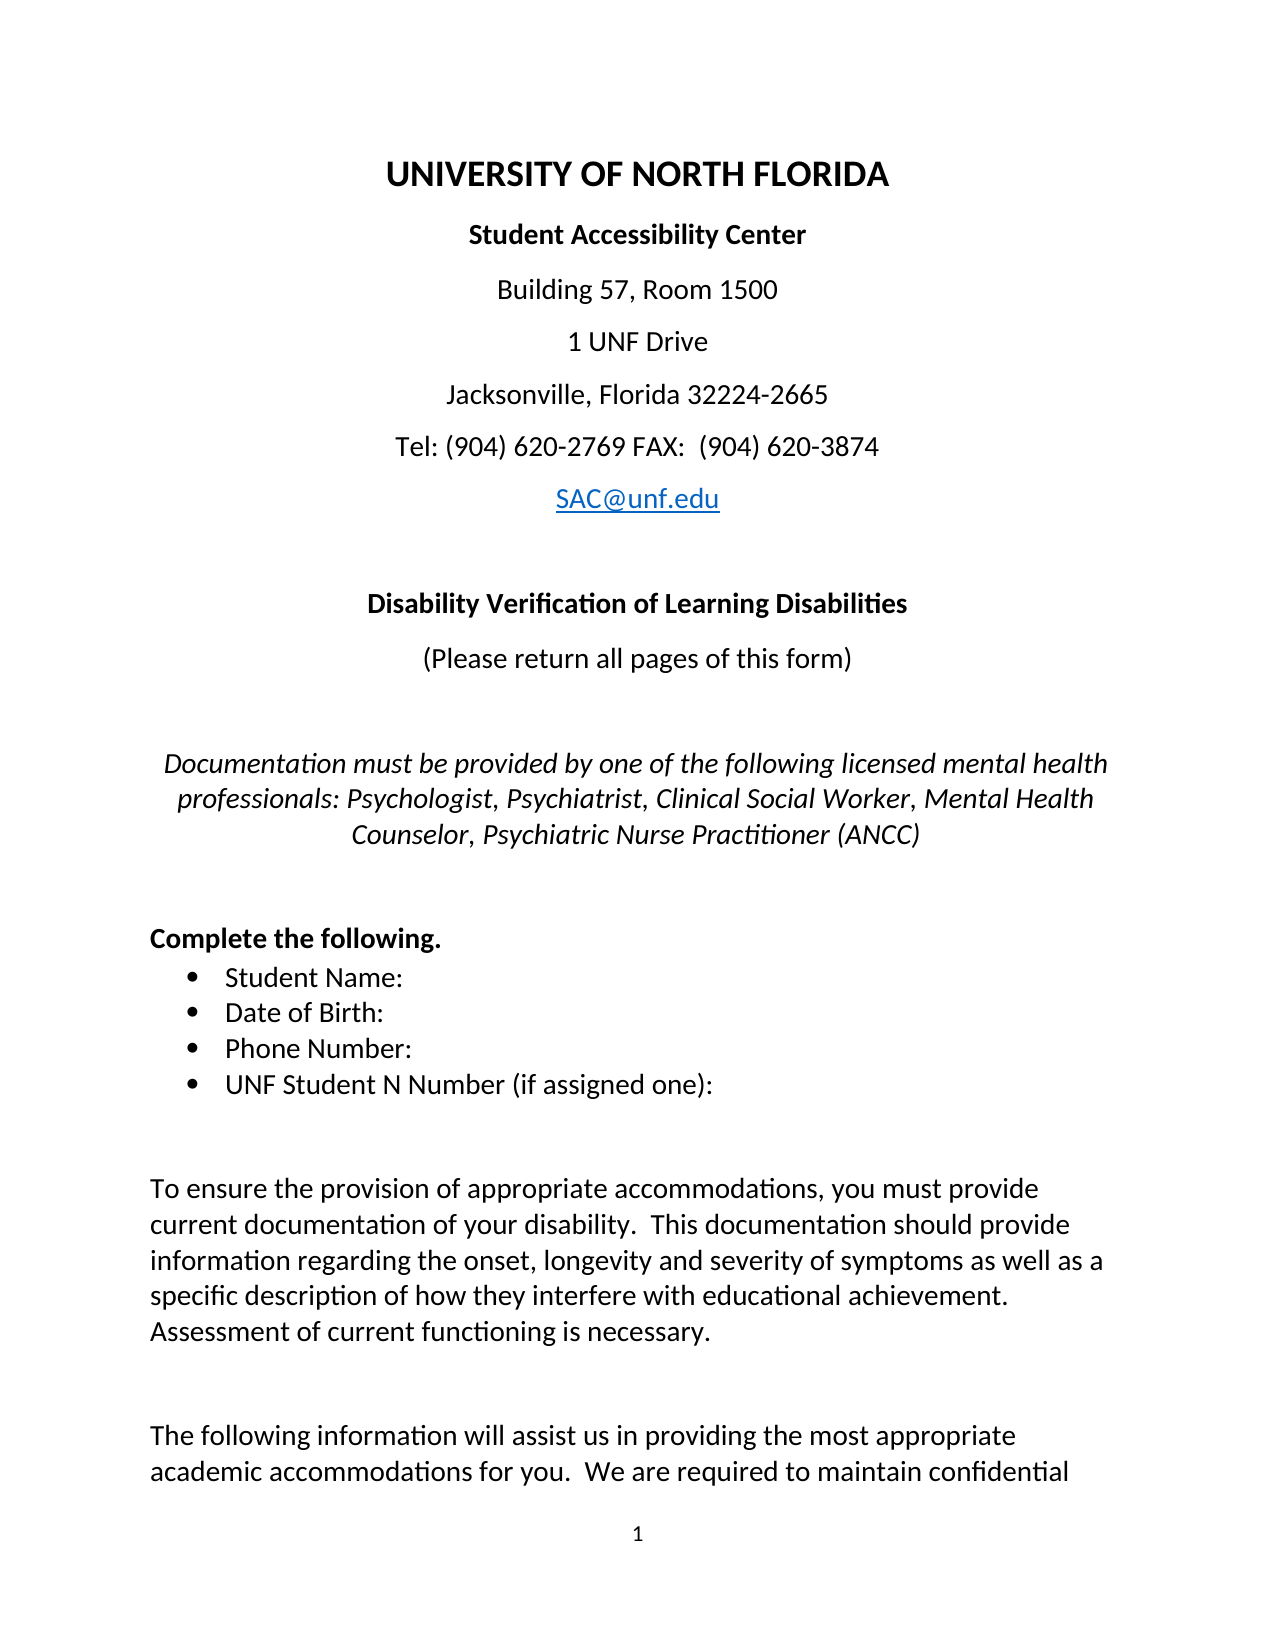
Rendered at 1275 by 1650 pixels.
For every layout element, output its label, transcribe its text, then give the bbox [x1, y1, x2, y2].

text (Please return all pages of this form) [150, 640, 1125, 676]
text Student Accessibility Center [150, 216, 1125, 252]
text 1 UNF Drive [150, 323, 1125, 359]
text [150, 1417, 1125, 1489]
text Building 57, Room 1500 [150, 271, 1125, 307]
subtitle UNIVERSITY OF NORTH FLORIDA [150, 150, 1125, 196]
text Documentation must be provided by one of the following licensed mental health professionals: Psychologist, Psychiatrist, Clinical Social Worker, Mental Health Counselor, Psychiatric Nurse Practitioner (ANCC) [150, 745, 1125, 852]
subtitle Disability Verification of Learning Disabilities [150, 585, 1125, 621]
text To ensure the provision of appropriate accommodations, you must provide current documentation of your disability. This documentation should provide information regarding the onset, longevity and severity of symptoms as well as a specific description of how they interfere with educational achievement. Assessment of current functioning is necessary. [150, 1170, 1125, 1348]
text Jacksonville, Florida 32224-2665 [150, 376, 1125, 411]
subtitle Complete the following. [150, 921, 1125, 956]
list UNF Student N Number (if assigned one): [187, 1066, 1125, 1101]
text SAC@unf.edu [150, 480, 1125, 516]
list Phone Number: [187, 1030, 1125, 1066]
list Date of Birth: [187, 994, 1125, 1030]
text Tel: (904) 620-2769 FAX: (904) 620-3874 [150, 428, 1125, 464]
list Student Name: [187, 959, 1125, 994]
